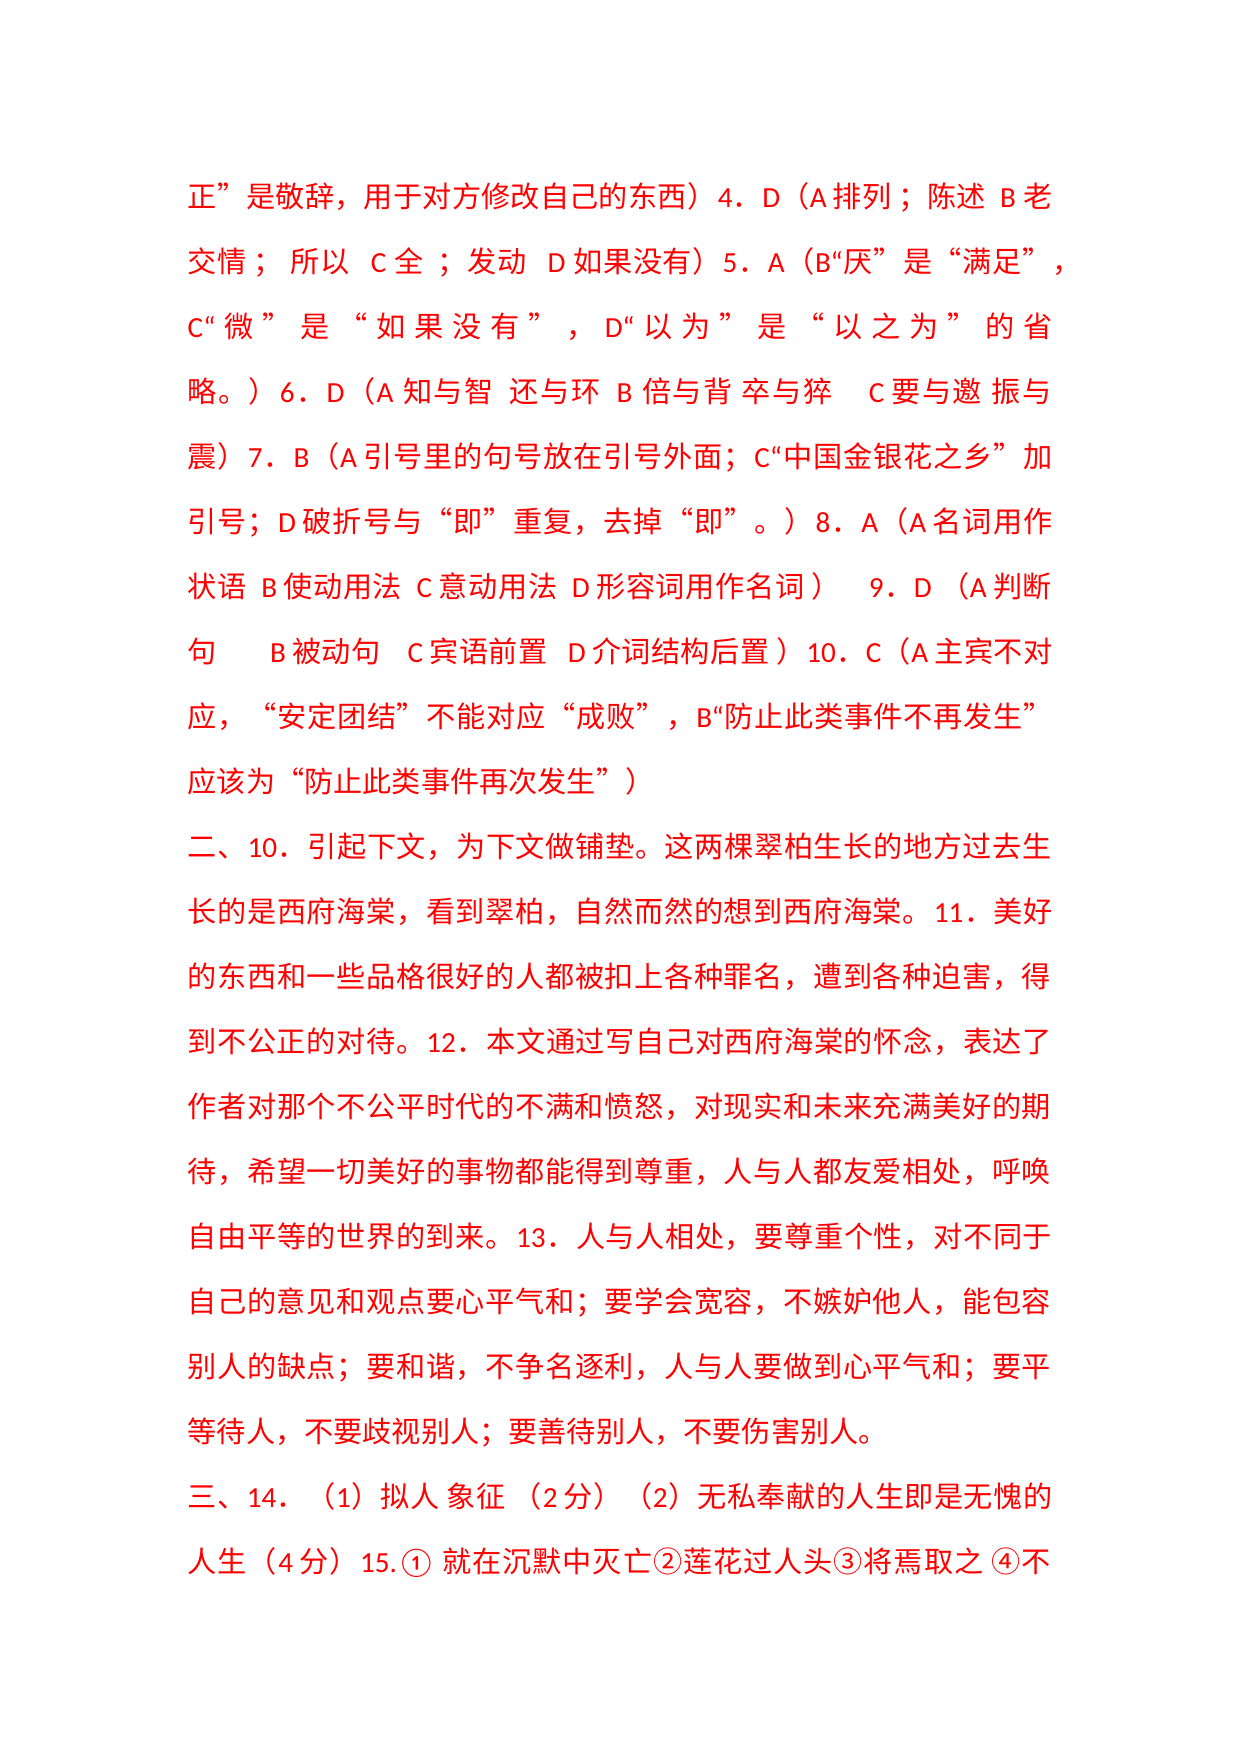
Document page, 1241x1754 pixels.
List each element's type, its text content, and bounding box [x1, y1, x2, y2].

text 二、10．引起下文，为下文做铺垫。这两棵翠柏生长的地方过去生长的是西府海棠，看到翠柏，自然而然的想到西府海棠。11．美好的东西和一些品格很好的人都被扣上各种罪名，遭到各种迫害，得到不公正的对待。12．本文通过写自己对西府海棠的怀念，表达了作者对那个不公平时代的不满和愤怒，对现实和未来充满美好的期待，希望一切美好的事物都能得到尊重，人与人都友爱相处，呼唤自由平等的世界的到来。13．人与人相处，要尊重个性，对不同于自己的意见和观点要心平气和；要学会宽容，不嫉妒他人，能包容别人的缺点；要和谐，不争名逐利，人与人要做到心平气和；要平等待人，不要歧视别人；要善待别人，不要伤害别人。 [187, 812, 1053, 1462]
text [187, 1462, 1053, 1592]
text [187, 162, 1053, 812]
